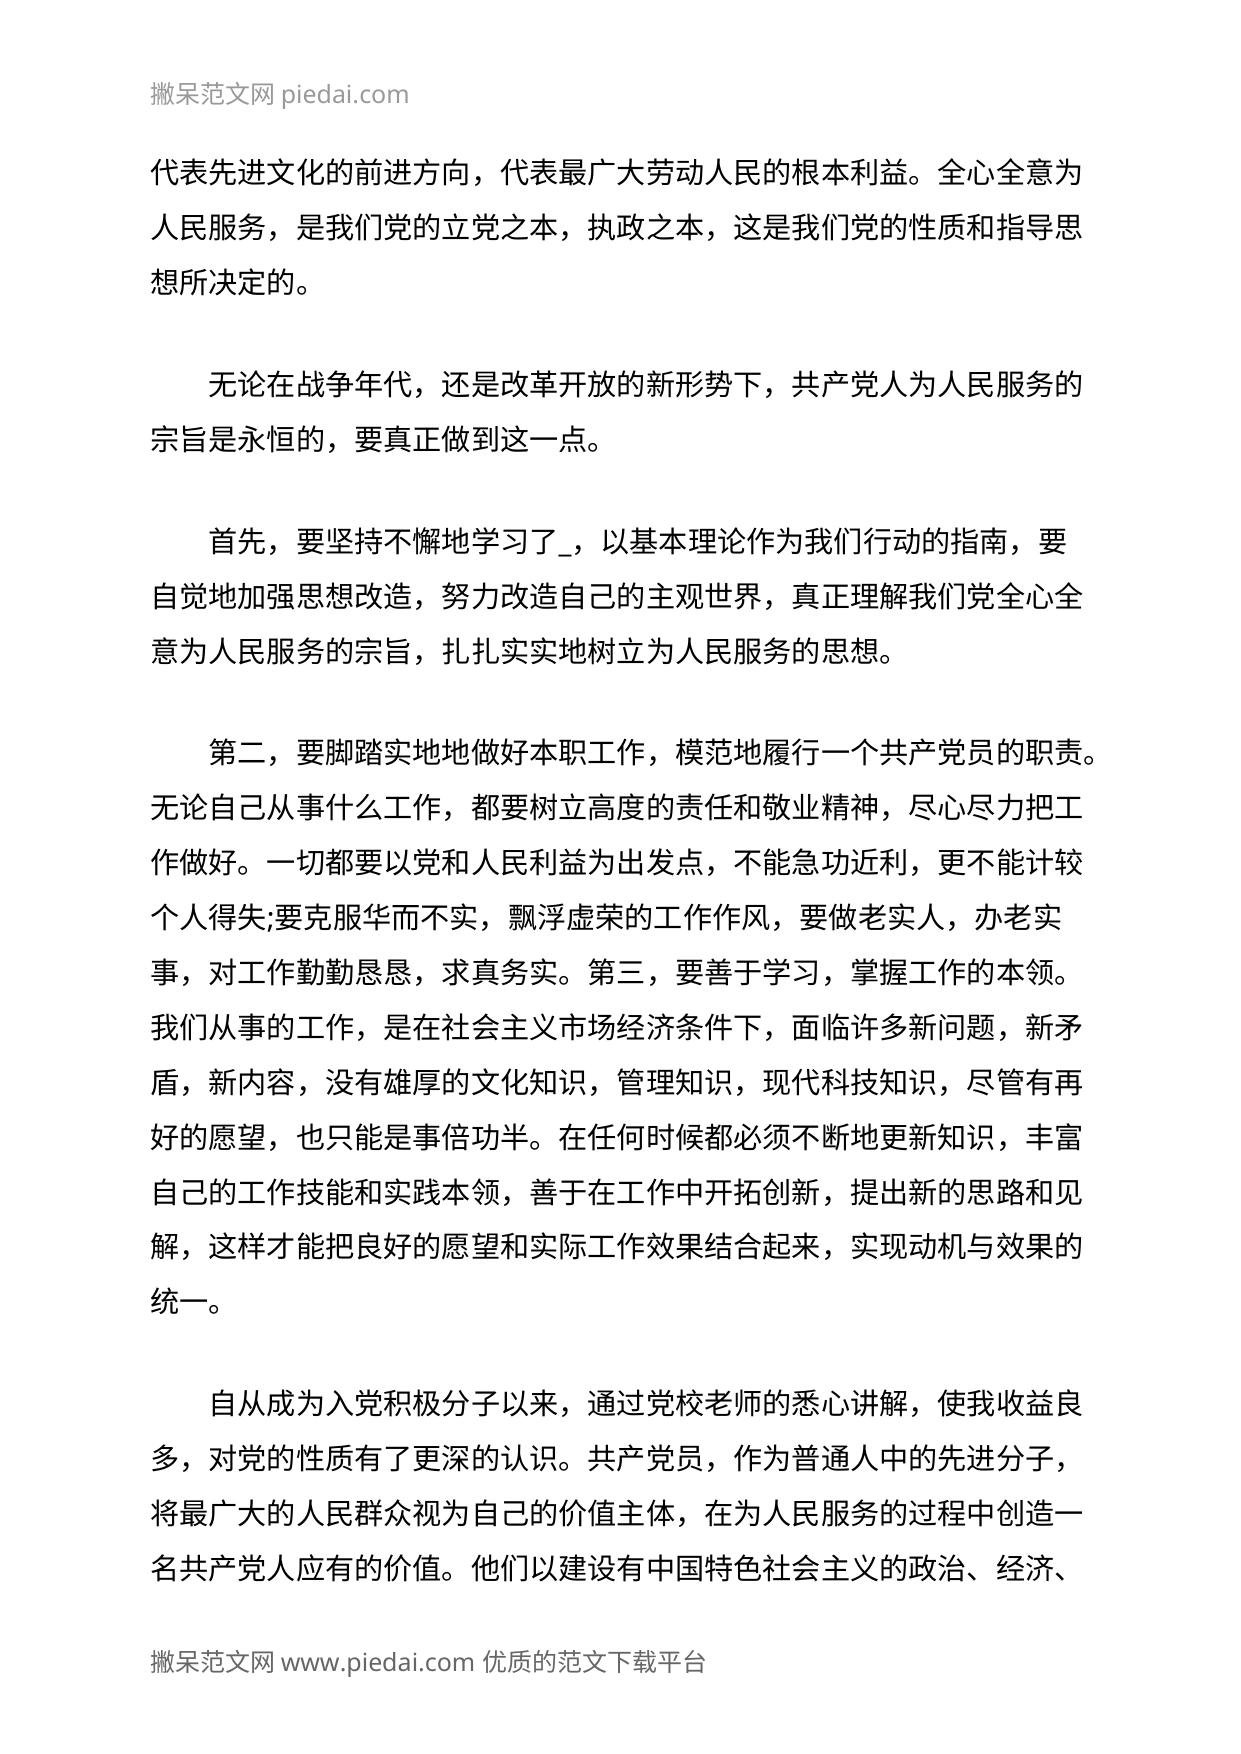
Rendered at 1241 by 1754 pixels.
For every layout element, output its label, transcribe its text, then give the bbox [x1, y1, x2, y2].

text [150, 150, 1090, 302]
text 无论在战争年代，还是改革开放的新形势下，共产党人为人民服务的宗旨是永恒的，要真正做到这一点。 [150, 362, 1090, 459]
text 第二，要脚踏实地地做好本职工作，模范地履行一个共产党员的职责。无论自己从事什么工作，都要树立高度的责任和敬业精神，尽心尽力把工作做好。一切都要以党和人民利益为出发点，不能急功近利，更不能计较个人得失;要克服华而不实，飘浮虚荣的工作作风，要做老实人，办老实事，对工作勤勤恳恳，求真务实。第三，要善于学习，掌握工作的本领。我们从事的工作，是在社会主义市场经济条件下，面临许多新问题，新矛盾，新内容，没有雄厚的文化知识，管理知识，现代科技知识，尽管有再好的愿望，也只能是事倍功半。在任何时候都必须不断地更新知识，丰富自己的工作技能和实践本领，善于在工作中开拓创新，提出新的思路和见解，这样才能把良好的愿望和实际工作效果结合起来，实现动机与效果的统一。 [150, 730, 1090, 1321]
text 首先，要坚持不懈地学习了_，以基本理论作为我们行动的指南，要自觉地加强思想改造，努力改造自己的主观世界，真正理解我们党全心全意为人民服务的宗旨，扎扎实实地树立为人民服务的思想。 [150, 518, 1090, 670]
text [150, 1381, 1090, 1588]
